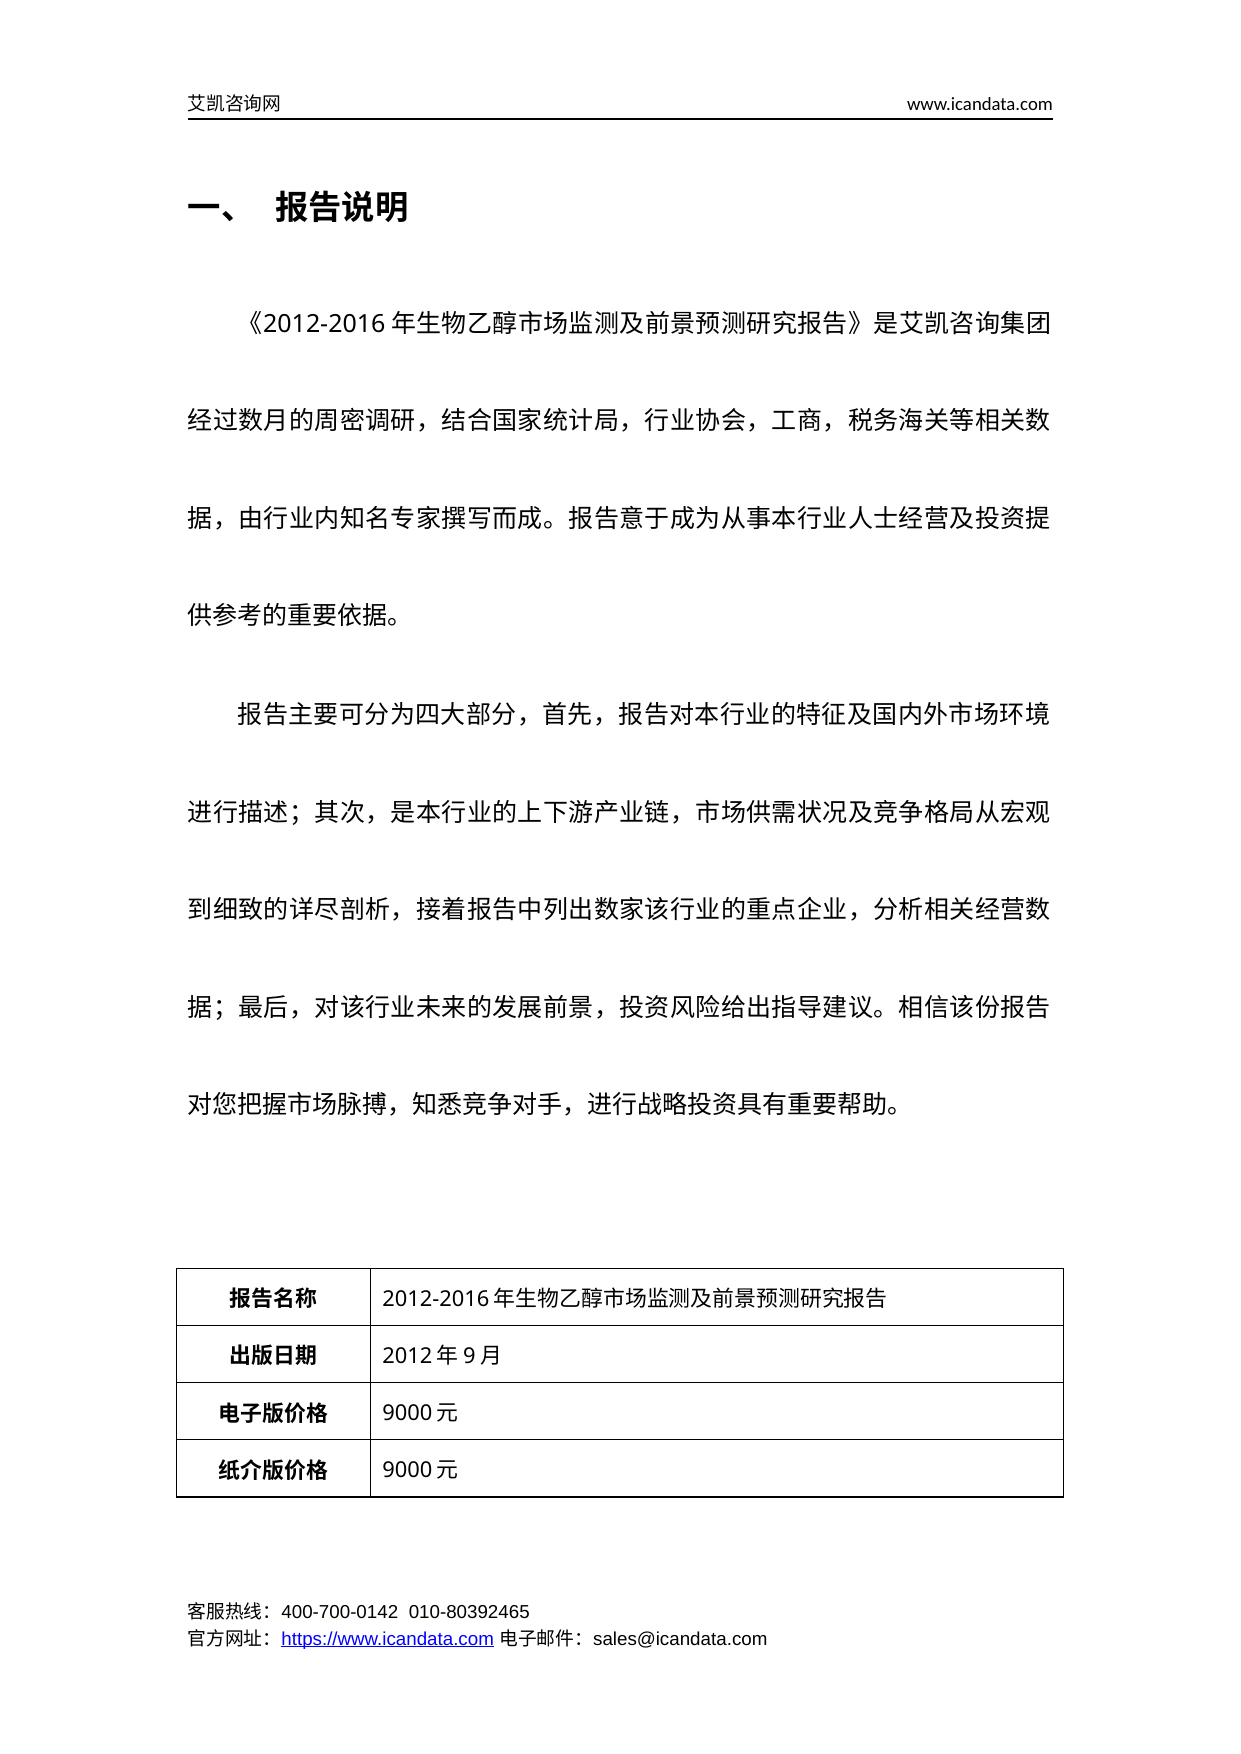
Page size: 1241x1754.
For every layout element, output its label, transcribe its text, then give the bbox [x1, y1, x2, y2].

table_header 2012-2016年生物乙醇市场监测及前景预测研究报告 [371, 1269, 1063, 1325]
table_cell 9000元 [371, 1440, 1063, 1496]
table_cell 出版日期 [177, 1326, 370, 1382]
text 《2012-2016年生物乙醇市场监测及前景预测研究报告》是艾凯咨询集团经过数月的周密调研，结合国家统计局，行业协会，工商，税务海关等相关数据，由行业内知名专家撰写而成。报告意于成为从事本行业人士经营及投资提供参考的重要依据。 [187, 289, 1053, 646]
text 报告主要可分为四大部分，首先，报告对本行业的特征及国内外市场环境进行描述；其次，是本行业的上下游产业链，市场供需状况及竞争格局从宏观到细致的详尽剖析，接着报告中列出数家该行业的重点企业，分析相关经营数据；最后，对该行业未来的发展前景，投资风险给出指导建议。相信该份报告对您把握市场脉搏，知悉竞争对手，进行战略投资具有重要帮助。 [187, 681, 1053, 1136]
table_cell 电子版价格 [177, 1383, 370, 1439]
table_cell 纸介版价格 [177, 1440, 370, 1496]
subtitle 报告说明 [187, 172, 1053, 237]
table_cell 9000元 [371, 1383, 1063, 1439]
table_cell 2012年9月 [371, 1326, 1063, 1382]
table_header 报告名称 [177, 1269, 370, 1325]
